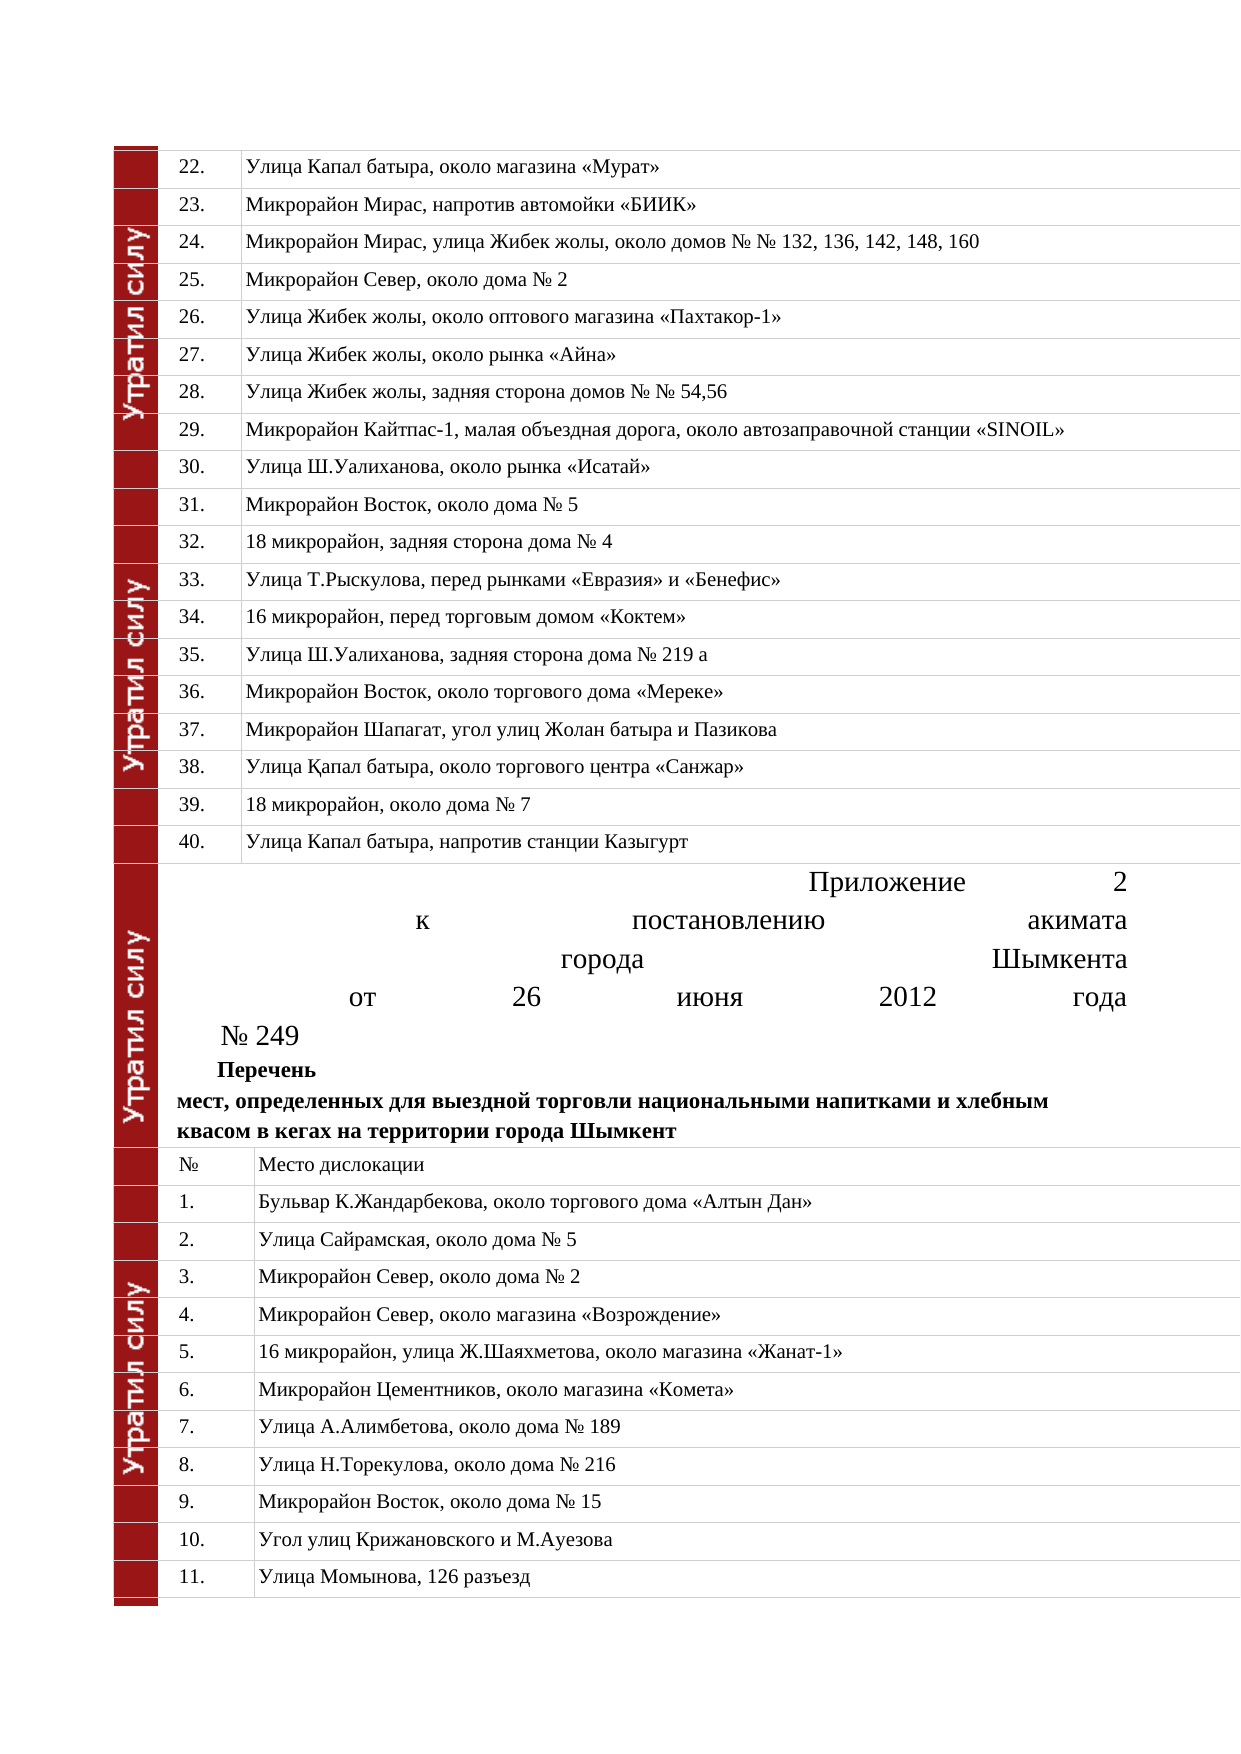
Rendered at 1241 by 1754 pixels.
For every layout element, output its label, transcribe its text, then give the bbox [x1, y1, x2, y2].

table_cell Улица Н.Торекулова, около дома № 216 [255, 1448, 1240, 1484]
table_cell Улица Капал батыра, напротив станции Казыгурт [242, 826, 1240, 862]
table_cell 39. [114, 789, 241, 825]
table_cell Улица А.Алимбетова, около дома № 189 [255, 1411, 1240, 1447]
table_cell 36. [114, 676, 241, 712]
table_cell Микрорайон Север, около магазина «Возрождение» [255, 1298, 1240, 1334]
table_cell Микрорайон Кайтпас-1, малая объездная дорога, около автозаправочной станции «SINOIL» [242, 414, 1240, 450]
table_cell Микрорайон Север, около дома № 2 [255, 1261, 1240, 1297]
table_header Место дислокации [255, 1148, 1240, 1184]
table_cell 30. [114, 451, 241, 487]
table_cell Улица Сайрамская, около дома № 5 [255, 1223, 1240, 1259]
table_cell Бульвар К.Жандарбекова, около торгового дома «Алтын Дан» [255, 1186, 1240, 1222]
picture [114, 1051, 158, 1056]
table_cell Микрорайон Мирас, напротив автомойки «БИИК» [242, 189, 1240, 225]
table_cell Микрорайон Восток, около дома № 15 [255, 1486, 1240, 1522]
table_cell Угол улиц Крижановского и М.Ауезова [255, 1523, 1240, 1559]
table_cell 38. [114, 751, 241, 787]
table_cell Улица Жибек жолы, около рынка «Айна» [242, 339, 1240, 375]
table_cell 7. [114, 1411, 254, 1447]
table_cell 27. [114, 339, 241, 375]
table_cell Улица Жибек жолы, около оптового магазина «Пахтакор-1» [242, 301, 1240, 337]
table_cell Микрорайон Цементников, около магазина «Комета» [255, 1373, 1240, 1409]
picture [114, 146, 158, 150]
table_cell Микрорайон Шапагат, угол улиц Жолан батыра и Пазикова [242, 714, 1240, 750]
table_header № [114, 1148, 254, 1184]
text Приложение 2 к постановлению акимата города Шымкента от 26 июня 2012 года № 249 [112, 864, 1128, 1051]
picture [114, 1143, 158, 1147]
table_cell 8. [114, 1448, 254, 1484]
table_cell 6. [114, 1373, 254, 1409]
table_cell 16 микрорайон, перед торговым домом «Коктем» [242, 601, 1240, 637]
table_cell 24. [114, 226, 241, 262]
table_cell Улица Қапал батыра, около торгового центра «Санжар» [242, 751, 1240, 787]
table_cell 2. [114, 1223, 254, 1259]
picture [114, 1598, 158, 1606]
table_cell 4. [114, 1298, 254, 1334]
table_cell Улица Момынова, 126 разъезд [255, 1561, 1240, 1597]
table_cell 28. [114, 376, 241, 412]
table_cell 26. [114, 301, 241, 337]
table_cell 18 микрорайон, задняя сторона дома № 4 [242, 526, 1240, 562]
table_cell 40. [114, 826, 241, 862]
table_cell 1. [114, 1186, 254, 1222]
table_cell 33. [114, 564, 241, 600]
table_cell Улица Ш.Уалиханова, задняя сторона дома № 219 а [242, 639, 1240, 675]
table_cell 25. [114, 264, 241, 300]
table_cell Улица Капал батыра, около магазина «Мурат» [242, 151, 1240, 187]
table_cell Улица Ш.Уалиханова, около рынка «Исатай» [242, 451, 1240, 487]
table_cell 22. [114, 151, 241, 187]
table_cell 29. [114, 414, 241, 450]
table_cell 10. [114, 1523, 254, 1559]
table_cell 34. [114, 601, 241, 637]
table_cell 32. [114, 526, 241, 562]
table_cell 35. [114, 639, 241, 675]
table_cell 23. [114, 189, 241, 225]
text Перечень мест, определенных для выездной торговли национальными напитками и хлебным квасом в кегах на территории города Шымкент [112, 1056, 1128, 1143]
table_cell Микрорайон Мирас, улица Жибек жолы, около домов № № 132, 136, 142, 148, 160 [242, 226, 1240, 262]
table_cell Микрорайон Восток, около торгового дома «Мереке» [242, 676, 1240, 712]
table_cell 16 микрорайон, улица Ж.Шаяхметова, около магазина «Жанат-1» [255, 1336, 1240, 1372]
table_cell 5. [114, 1336, 254, 1372]
table_cell 31. [114, 489, 241, 525]
table_cell Улица Т.Рыскулова, перед рынками «Евразия» и «Бенефис» [242, 564, 1240, 600]
table_cell 9. [114, 1486, 254, 1522]
table_cell Улица Жибек жолы, задняя сторона домов № № 54,56 [242, 376, 1240, 412]
table_cell 3. [114, 1261, 254, 1297]
table_cell 37. [114, 714, 241, 750]
table_cell Микрорайон Восток, около дома № 5 [242, 489, 1240, 525]
table_cell 18 микрорайон, около дома № 7 [242, 789, 1240, 825]
table_cell 11. [114, 1561, 254, 1597]
table_cell Микрорайон Север, около дома № 2 [242, 264, 1240, 300]
